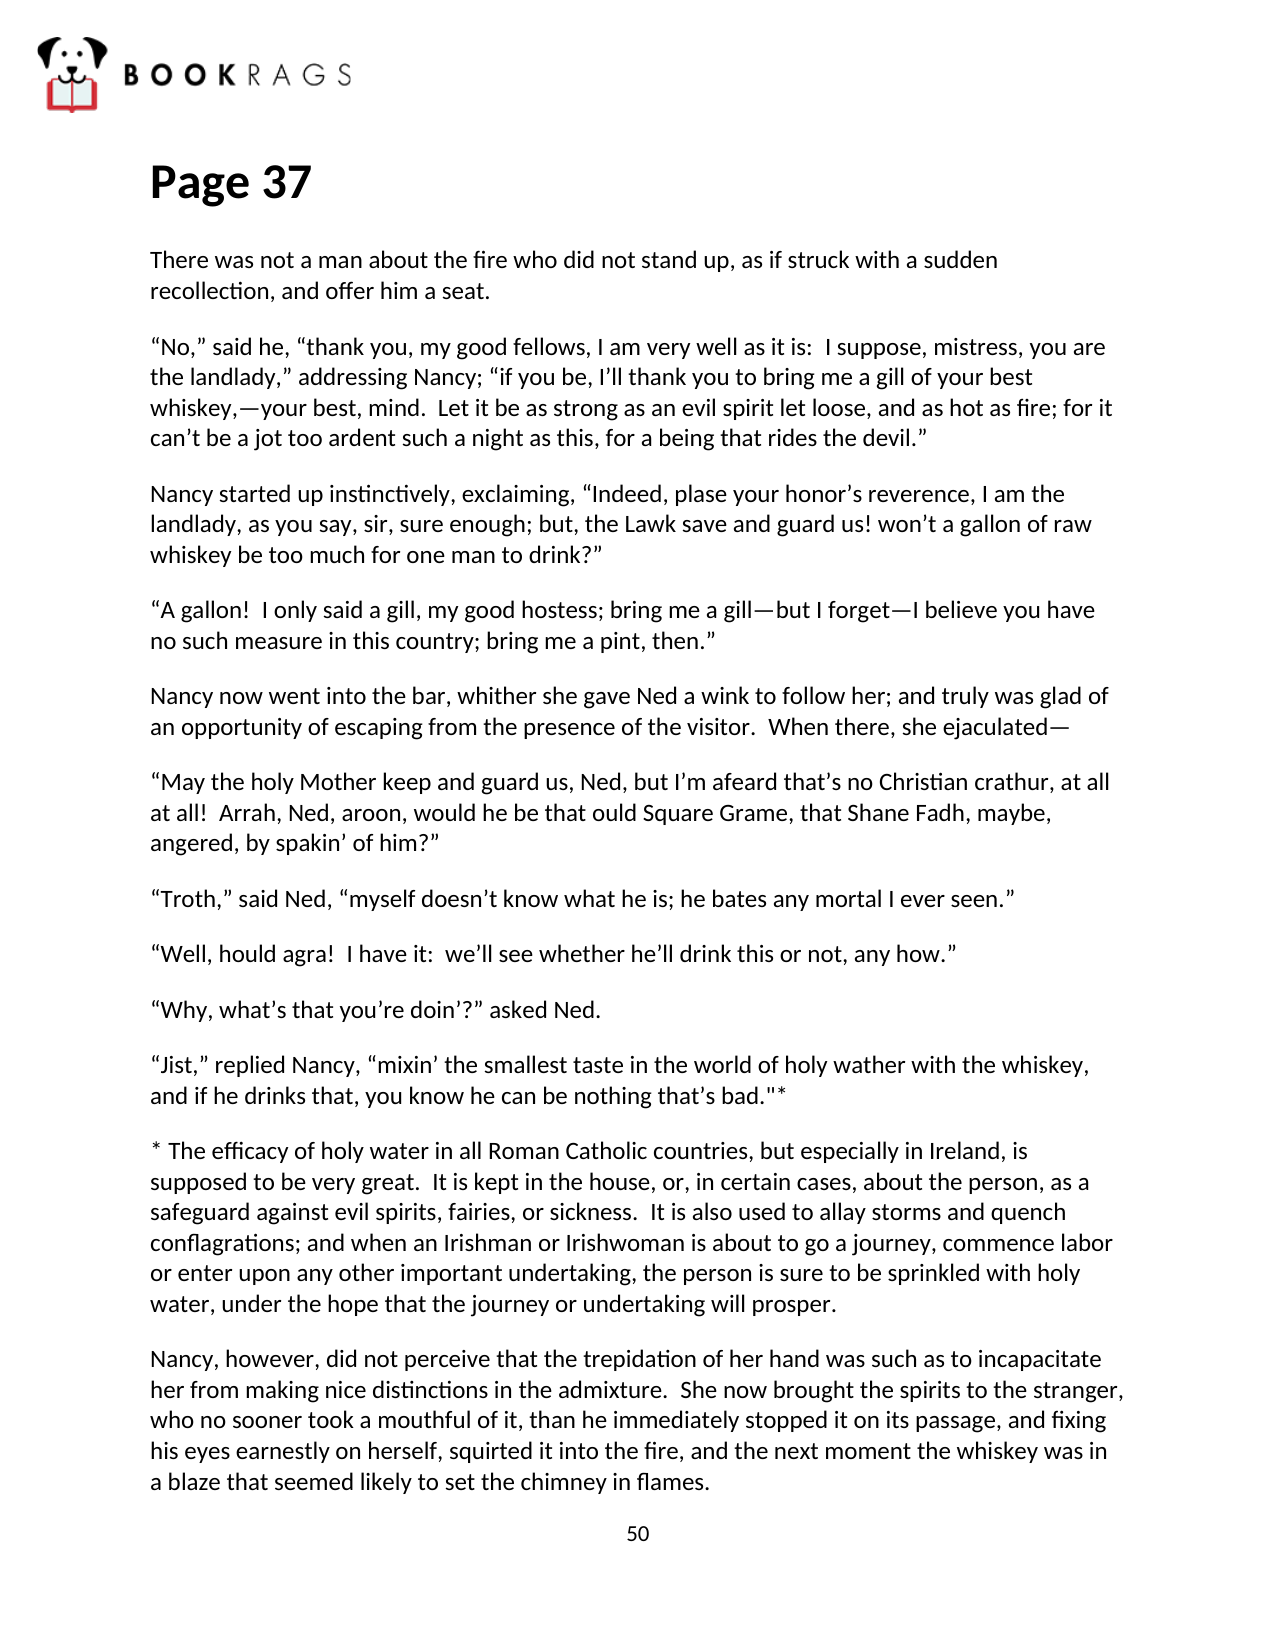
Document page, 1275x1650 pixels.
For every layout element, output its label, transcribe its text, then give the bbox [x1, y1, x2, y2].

text “Well, hould agra! I have it: we’ll see whether he’ll drink this or not, any how.” [150, 938, 1125, 969]
text “Troth,” said Ned, “myself doesn’t know what he is; he bates any mortal I ever seen.” [150, 883, 1125, 913]
text “Why, what’s that you’re doin’?” asked Ned. [150, 994, 1125, 1024]
picture [37, 37, 351, 113]
text Nancy now went into the bar, whither she gave Ned a wink to follow her; and truly was glad of an opportunity of escaping from the presence of the visitor. When there, she ejaculated—­ [150, 680, 1125, 741]
text “Jist,” replied Nancy, “mixin’ the smallest taste in the world of holy wather with the whiskey, and if he drinks that, you know he can be nothing that’s bad."* [150, 1049, 1125, 1111]
text Nancy started up instinctively, exclaiming, “Indeed, plase your honor’s reverence, I am the landlady, as you say, sir, sure enough; but, the Lawk save and guard us! won’t a gallon of raw whiskey be too much for one man to drink?” [150, 478, 1125, 569]
text Nancy, however, did not perceive that the trepidation of her hand was such as to incapacitate her from making nice distinctions in the admixture. She now brought the spirits to the stranger, who no sooner took a mouthful of it, than he immediately stopped it on its passage, and fixing his eyes earnestly on herself, squirted it into the fire, and the next moment the whiskey was in a blaze that seemed likely to set the chimney in flames. [150, 1344, 1125, 1496]
text “May the holy Mother keep and guard us, Ned, but I’m afeard that’s no Christian crathur, at all at all! Arrah, Ned, aroon, would he be that ould Square Grame, that Shane Fadh, maybe, angered, by spakin’ of him?” [150, 766, 1125, 858]
text * The efficacy of holy water in all Roman Catholic countries, but especially in Ireland, is supposed to be very great. It is kept in the house, or, in certain cases, about the person, as a safeguard against evil spirits, fairies, or sickness. It is also used to allay storms and quench conflagrations; and when an Irishman or Irishwoman is about to go a journey, commence labor or enter upon any other important undertaking, the person is sure to be sprinkled with holy water, under the hope that the journey or undertaking will prosper. [150, 1136, 1125, 1319]
text “A gallon! I only said a gill, my good hostess; bring me a gill—­but I forget—­I believe you have no such measure in this country; bring me a pint, then.” [150, 594, 1125, 655]
text There was not a man about the fire who did not stand up, as if struck with a sudden recollection, and offer him a seat. [150, 244, 1125, 306]
text “No,” said he, “thank you, my good fellows, I am very well as it is: I suppose, mistress, you are the landlady,” addressing Nancy; “if you be, I’ll thank you to bring me a gill of your best whiskey,—­your best, mind. Let it be as strong as an evil spirit let loose, and as hot as fire; for it can’t be a jot too ardent such a night as this, for a being that rides the devil.” [150, 331, 1125, 453]
text Page 37 [150, 150, 1125, 211]
